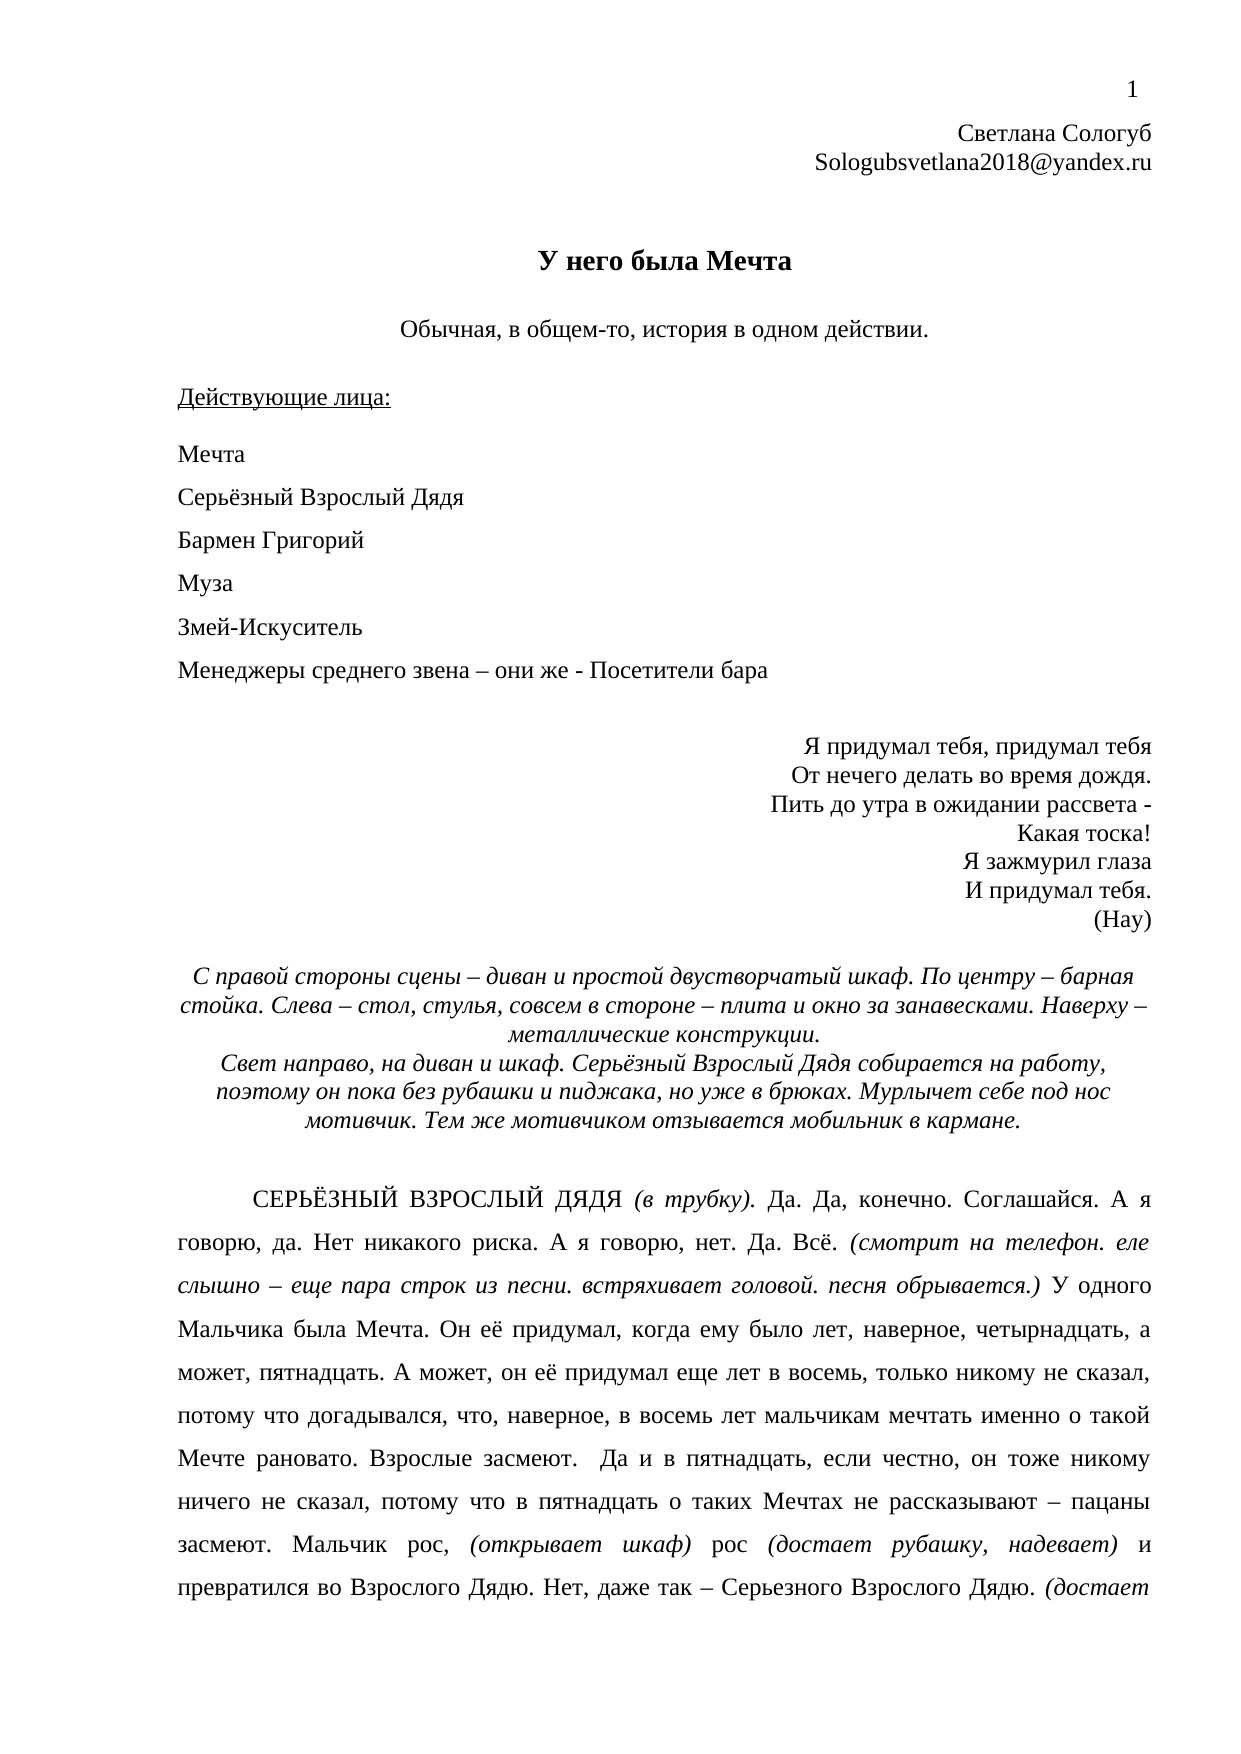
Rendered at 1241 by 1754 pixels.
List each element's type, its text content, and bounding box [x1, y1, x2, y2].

text (Нау) [177, 904, 1152, 933]
text Змей-Искуситель [177, 612, 1152, 640]
text У него была Мечта [177, 243, 1152, 276]
text Обычная, в общем-то, история в одном действии. [177, 314, 1152, 343]
text Бармен Григорий [177, 525, 1152, 554]
text Действующие лица: [177, 382, 1152, 410]
text Светлана Сологуб [177, 118, 1152, 147]
text Свет направо, на диван и шкаф. Серьёзный Взрослый Дядя собирается на работу, поэтому он пока без рубашки и пиджака, но уже в брюках. Мурлычет себе под нос мотивчик. Тем же мотивчиком отзывается мобильник в кармане. [177, 1048, 1152, 1134]
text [177, 1184, 1152, 1601]
text Серьёзный Взрослый Дядя [177, 482, 1152, 511]
text Я придумал тебя, придумал тебя От нечего делать во время дождя. Пить до утра в ожидании рассвета - Какая тоска! Я зажмурил глаза И придумал тебя. [177, 731, 1152, 904]
text Муза [177, 568, 1152, 597]
text Sologubsvetlana2018@yandex.ru [177, 147, 1152, 176]
text Мечта [177, 439, 1152, 468]
text Менеджеры среднего звена – они же - Посетители бара [177, 655, 1152, 683]
text С правой стороны сцены – диван и простой двустворчатый шкаф. По центру – барная стойка. Слева – стол, стулья, совсем в стороне – плита и окно за занавесками. Наверху – металлические конструкции. [177, 961, 1152, 1048]
